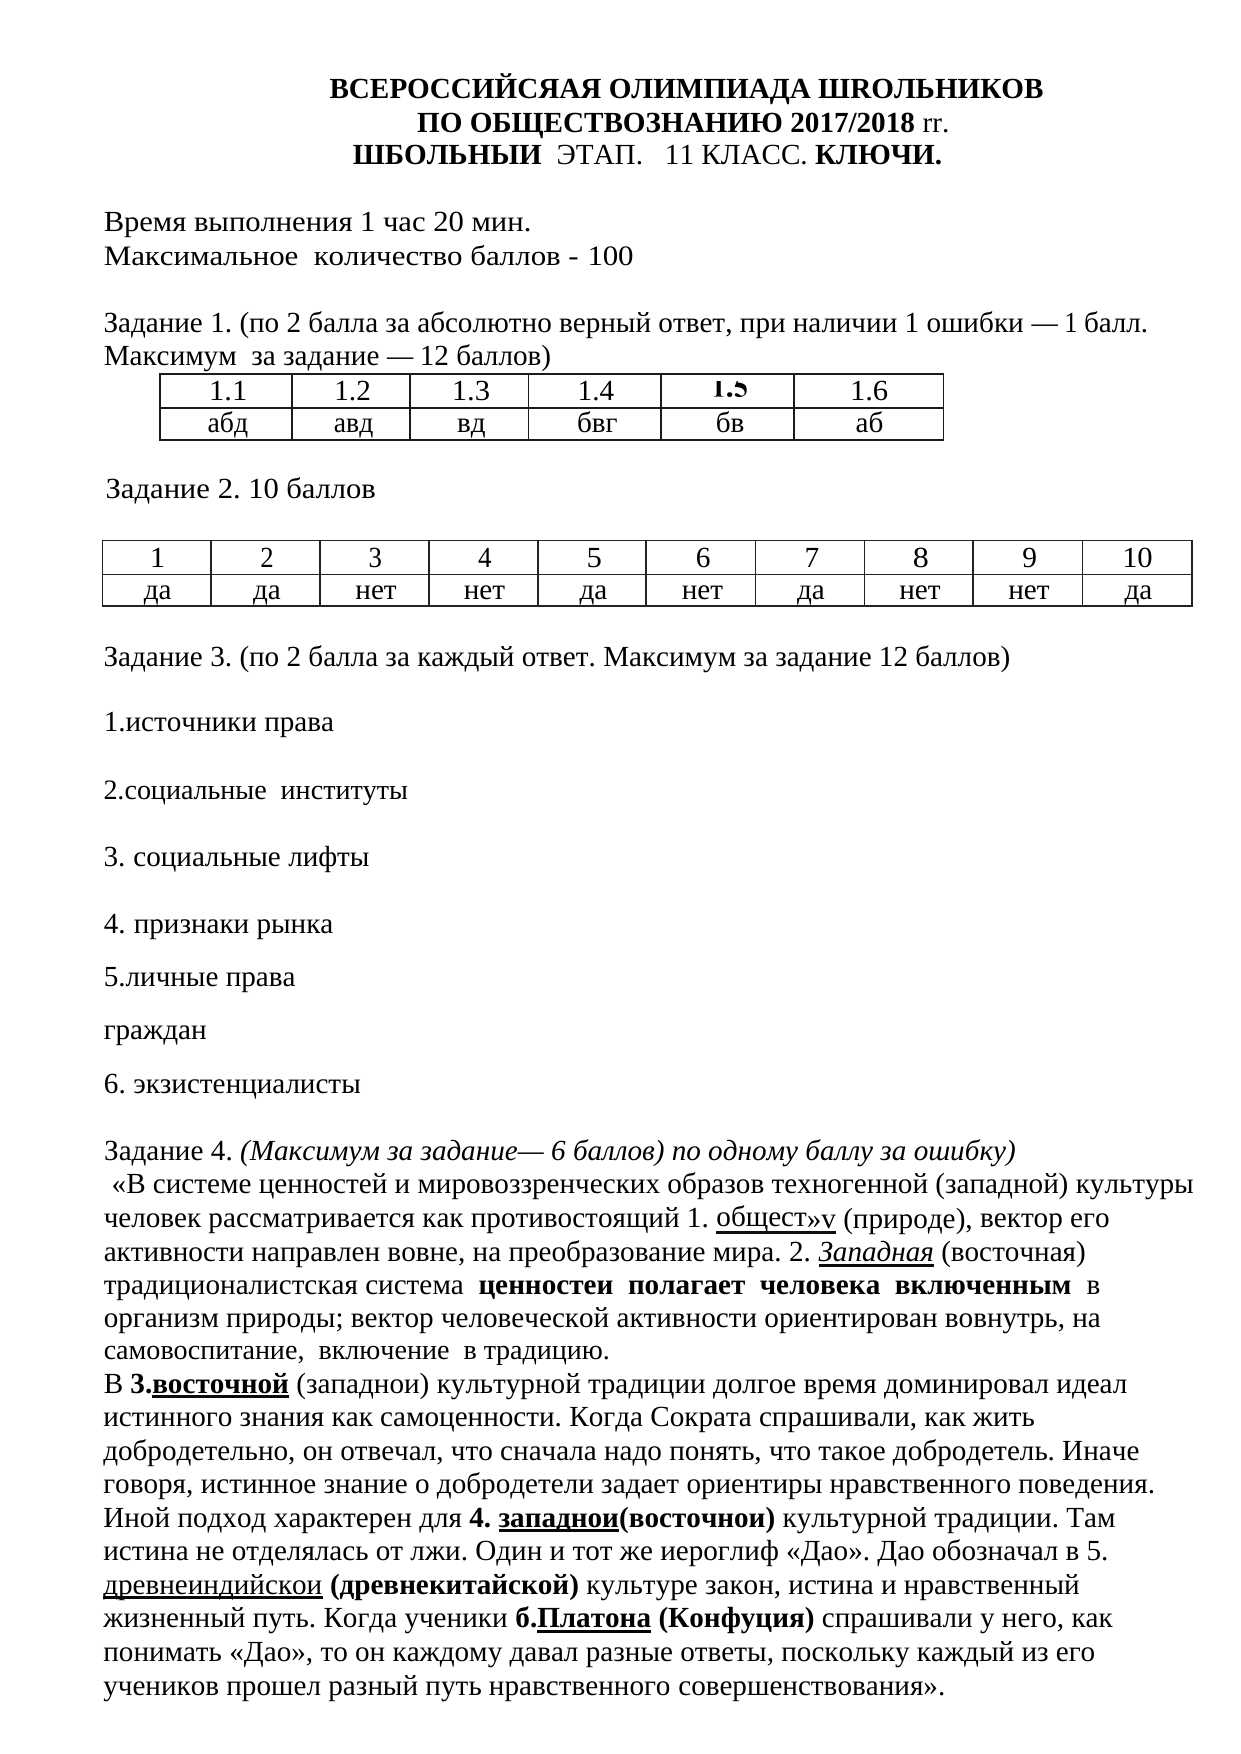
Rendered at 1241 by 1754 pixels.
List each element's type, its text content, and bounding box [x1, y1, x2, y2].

table_header 9 [974, 541, 1082, 573]
table_header 5 [539, 541, 645, 573]
table_cell нет [974, 575, 1082, 605]
table_header 1.6 [795, 375, 943, 407]
text «В системе ценностей и мировоззренческих образов техногенной (западной) культуры человек рассматривается как противостоящий 1. общест»v (природе), вектор его активности направлен вовне, на преобразование мира. 2. Западная (восточная) традиционалистская система ценностеи полагает человека включенным в организм природы; вектор человеческой активности ориентирован вовнутрь, на самовоспитание, включение в традицию. [103, 1167, 1207, 1366]
table_header [662, 375, 793, 407]
table_cell бвг [529, 409, 660, 439]
table_header 1.3 [411, 375, 528, 407]
text ВСЕРОССИЙСЯАЯ ОЛИМПИАДА ШRОЛЬНИКОВ ПО ОБЩЕСТВОЗНАНИЮ 2017/2018 rr. [329, 71, 1087, 138]
table_cell да [212, 575, 319, 605]
table_cell бв [662, 409, 793, 439]
text В 3.восточной (западнои) культурной традиции долгое время доминировал идеал истинного знания как самоценности. Когда Сократа спрашивали, как жить добродетельно, он отвечал, что сначала надо понять, что такое добродетель. Иначе говоря, истинное знание о добродетели задает ориентиры нравственного поведения. Иной подход характерен для 4. западнои(восточнои) культурной традиции. Там истина не отделялась от лжи. Один и тот же иероглиф «Дао». Дао обозначал в 5. древнеиндийскои (древнекитайской) культуре закон, истина и нравственный жизненный путь. Когда ученики б.Платона (Конфуция) спрашивали у него, как понимать «Дао», то он каждому давал разные ответы, поскольку каждый из его учеников прошел разный путь нравственного совершенствования». [103, 1366, 1194, 1701]
table_cell авд [293, 409, 409, 439]
table_header 1.1 [161, 375, 291, 407]
table_cell да [756, 575, 864, 605]
table_cell да [539, 575, 645, 605]
list признаки рынка 5.личные права граждан [103, 907, 403, 1046]
table_header 8 [865, 541, 972, 573]
table_cell нет [430, 575, 537, 605]
table_header 1.4 [529, 375, 660, 407]
table_header 1.2 [293, 375, 409, 407]
table_cell вд [411, 409, 528, 439]
table_cell нет [865, 575, 972, 605]
table_header 7 [756, 541, 864, 573]
table_cell аб [795, 409, 943, 439]
list социальные лифты [103, 839, 1207, 873]
table_header 6 [647, 541, 755, 573]
text ШБОЛЬНЫИ ЭТАП. 11 КЛАСС. КЛЮЧИ. [353, 138, 1207, 171]
table_header 3 [321, 541, 428, 573]
picture [713, 381, 747, 397]
text Задание 4. (Максимум за задание— 6 баллов) no одному баллу за ошибку) [104, 1133, 1207, 1167]
text Задание 1. (по 2 балла за абсолютно верный ответ, при наличии 1 ошибки — 1 балл. Максимум за задание — 12 баллов) [103, 306, 1207, 372]
text Задание 2. 10 баллов [105, 471, 1207, 505]
table_cell да [1083, 575, 1191, 605]
table_cell нет [647, 575, 755, 605]
table_header 2 [212, 541, 319, 573]
table_header 4 [430, 541, 537, 573]
text Время выполнения 1 час 20 мин. [103, 204, 1207, 238]
text Максимальное количество баллов - 100 [103, 239, 1207, 272]
table_header 1 [103, 541, 210, 573]
list экзистенциалисты [104, 1066, 1207, 1100]
table_cell абд [161, 409, 291, 439]
text Задание 3. (по 2 балла за каждый ответ. Максимум за задание 12 баллов) 1.источники права [103, 639, 1087, 738]
text 2.социальные институты [103, 773, 1207, 806]
table_header 10 [1083, 541, 1191, 573]
table_cell да [103, 575, 210, 605]
table_cell нет [321, 575, 428, 605]
